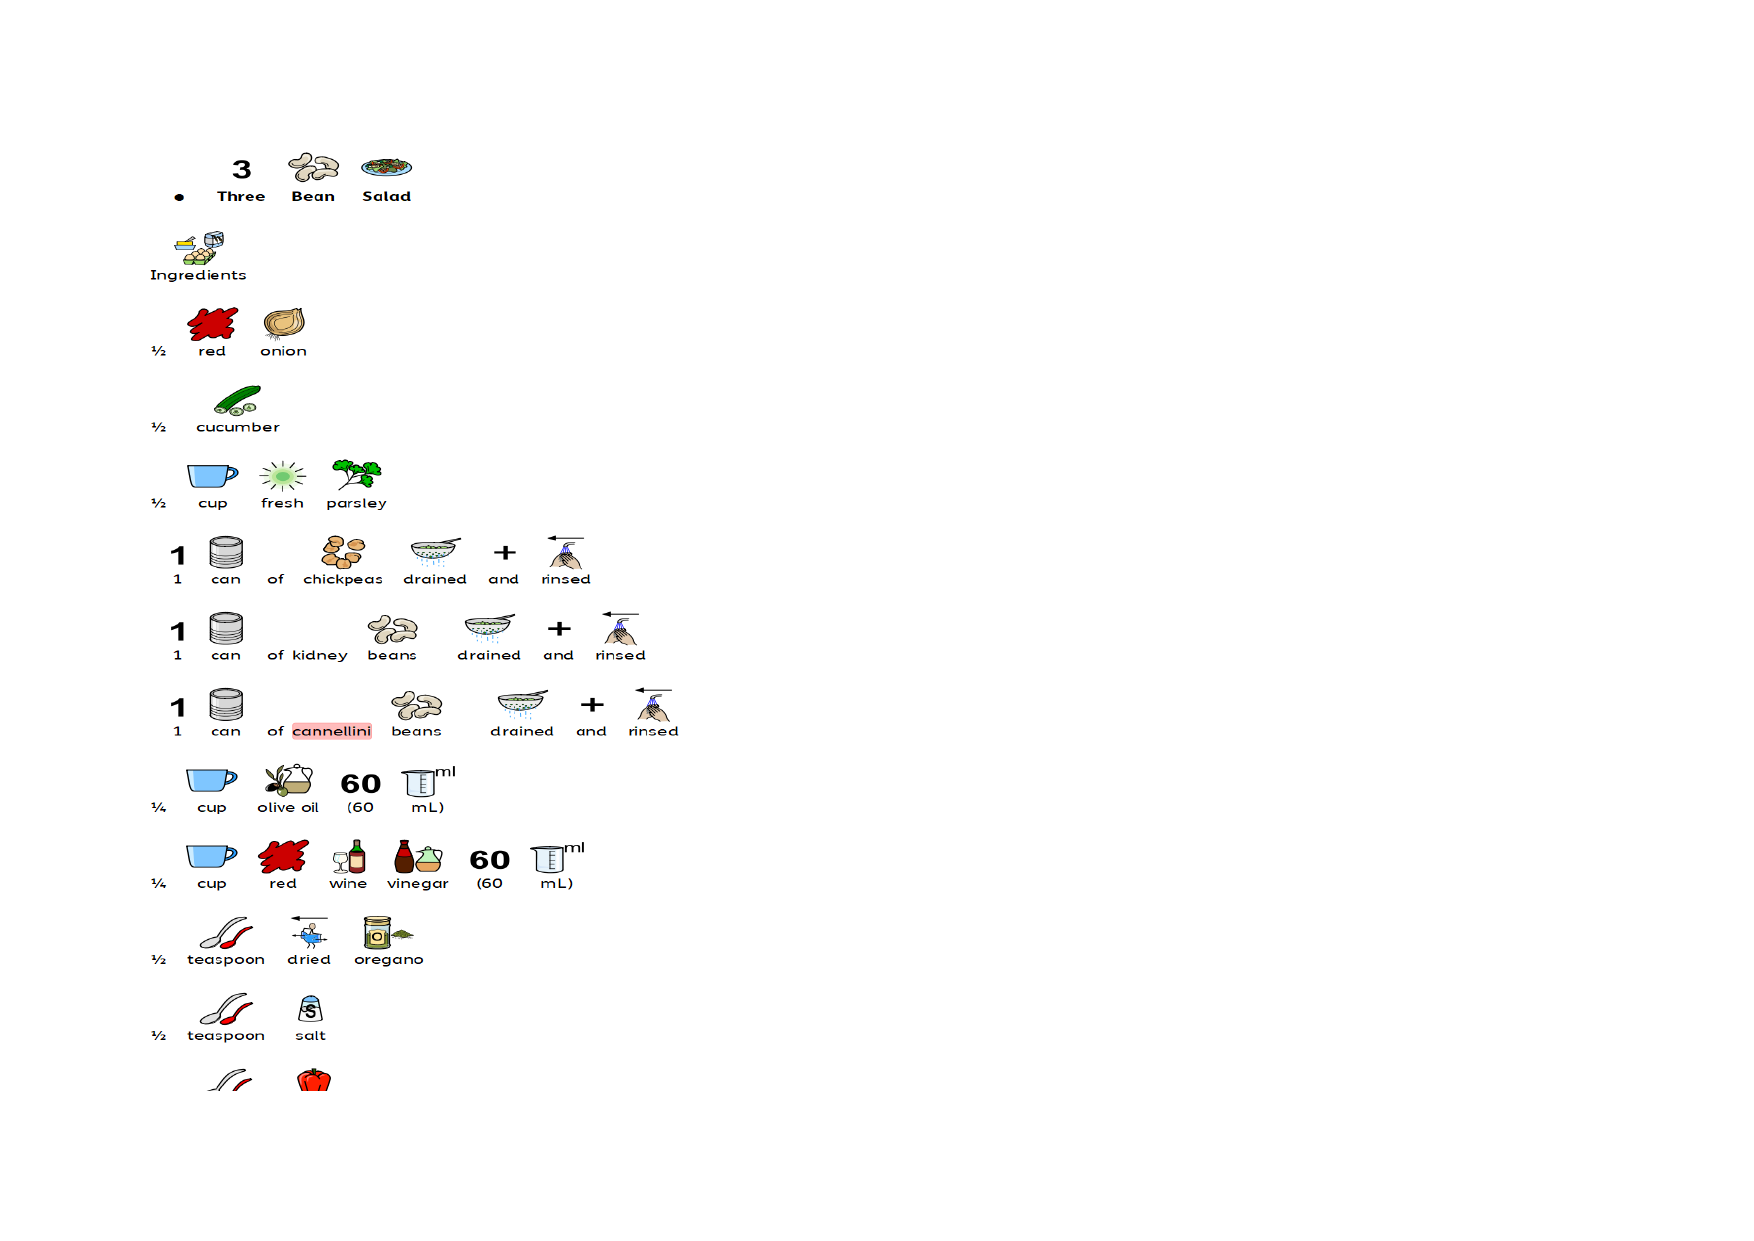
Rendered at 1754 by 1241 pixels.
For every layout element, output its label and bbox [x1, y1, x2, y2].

picture [150, 150, 680, 1091]
